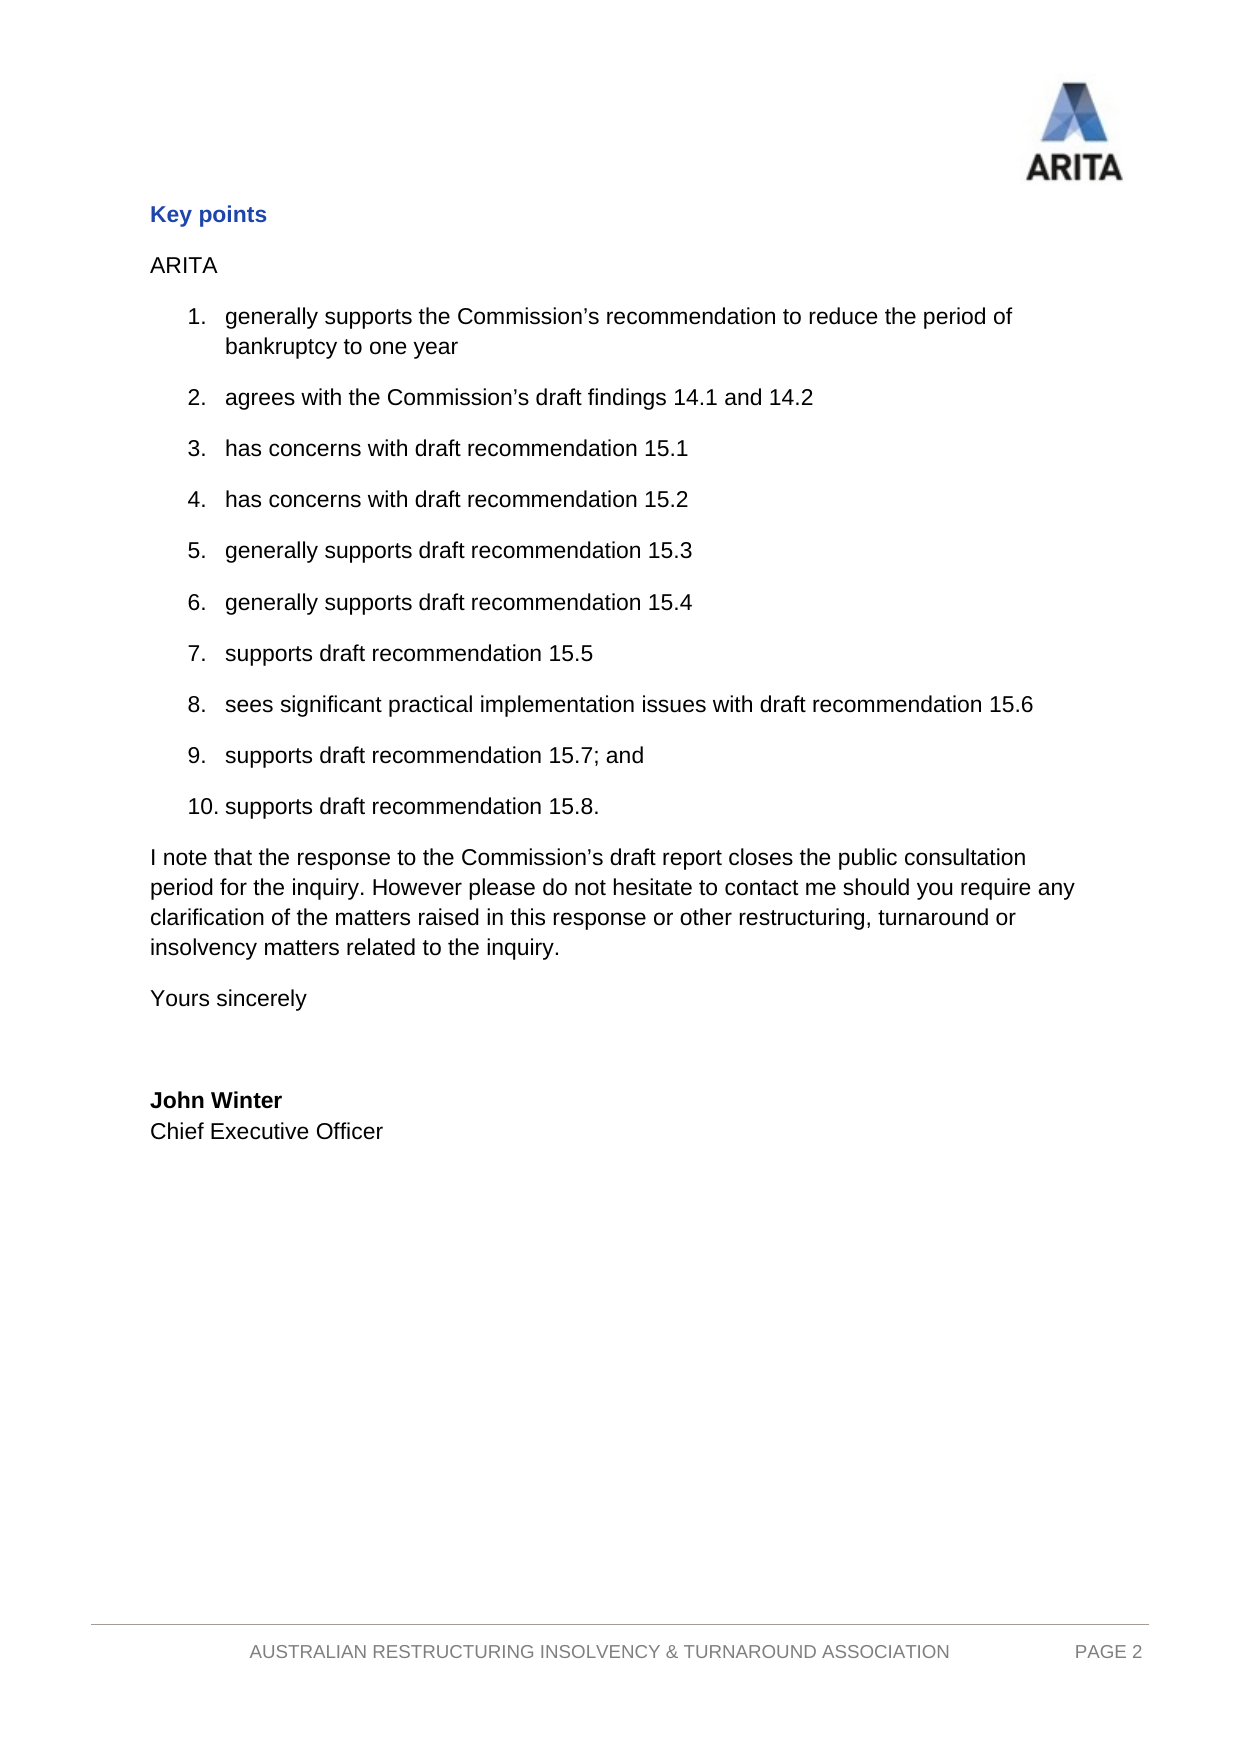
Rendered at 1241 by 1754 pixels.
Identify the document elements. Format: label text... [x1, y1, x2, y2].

list supports draft recommendation 15.8. [187, 793, 1090, 819]
list generally supports draft recommendation 15.4 [187, 588, 1090, 615]
list has concerns with draft recommendation 15.1 [187, 435, 1090, 462]
picture [1008, 73, 1126, 185]
list agrees with the Commission’s draft findings 14.1 and 14.2 [187, 384, 1090, 411]
list supports draft recommendation 15.5 [187, 639, 1090, 666]
text Yours sincerely [150, 985, 1090, 1012]
list sees significant practical implementation issues with draft recommendation 15.6 [187, 691, 1090, 717]
list generally supports draft recommendation 15.3 [187, 537, 1090, 564]
list has concerns with draft recommendation 15.2 [187, 486, 1090, 513]
subtitle Key points [150, 201, 1090, 227]
list supports draft recommendation 15.7; and [187, 742, 1090, 768]
list generally supports the Commission’s recommendation to reduce the period of bankruptcy to one year [187, 303, 1090, 360]
text ARITA [150, 252, 1090, 278]
text I note that the response to the Commission’s draft report closes the public consultation period for the inquiry. However please do not hesitate to contact me should you require any clarification of the matters raised in this response or other restructuring, turnaround or insolvency matters related to the inquiry. [150, 844, 1090, 961]
text John Winter Chief Executive Officer [150, 1087, 1090, 1144]
